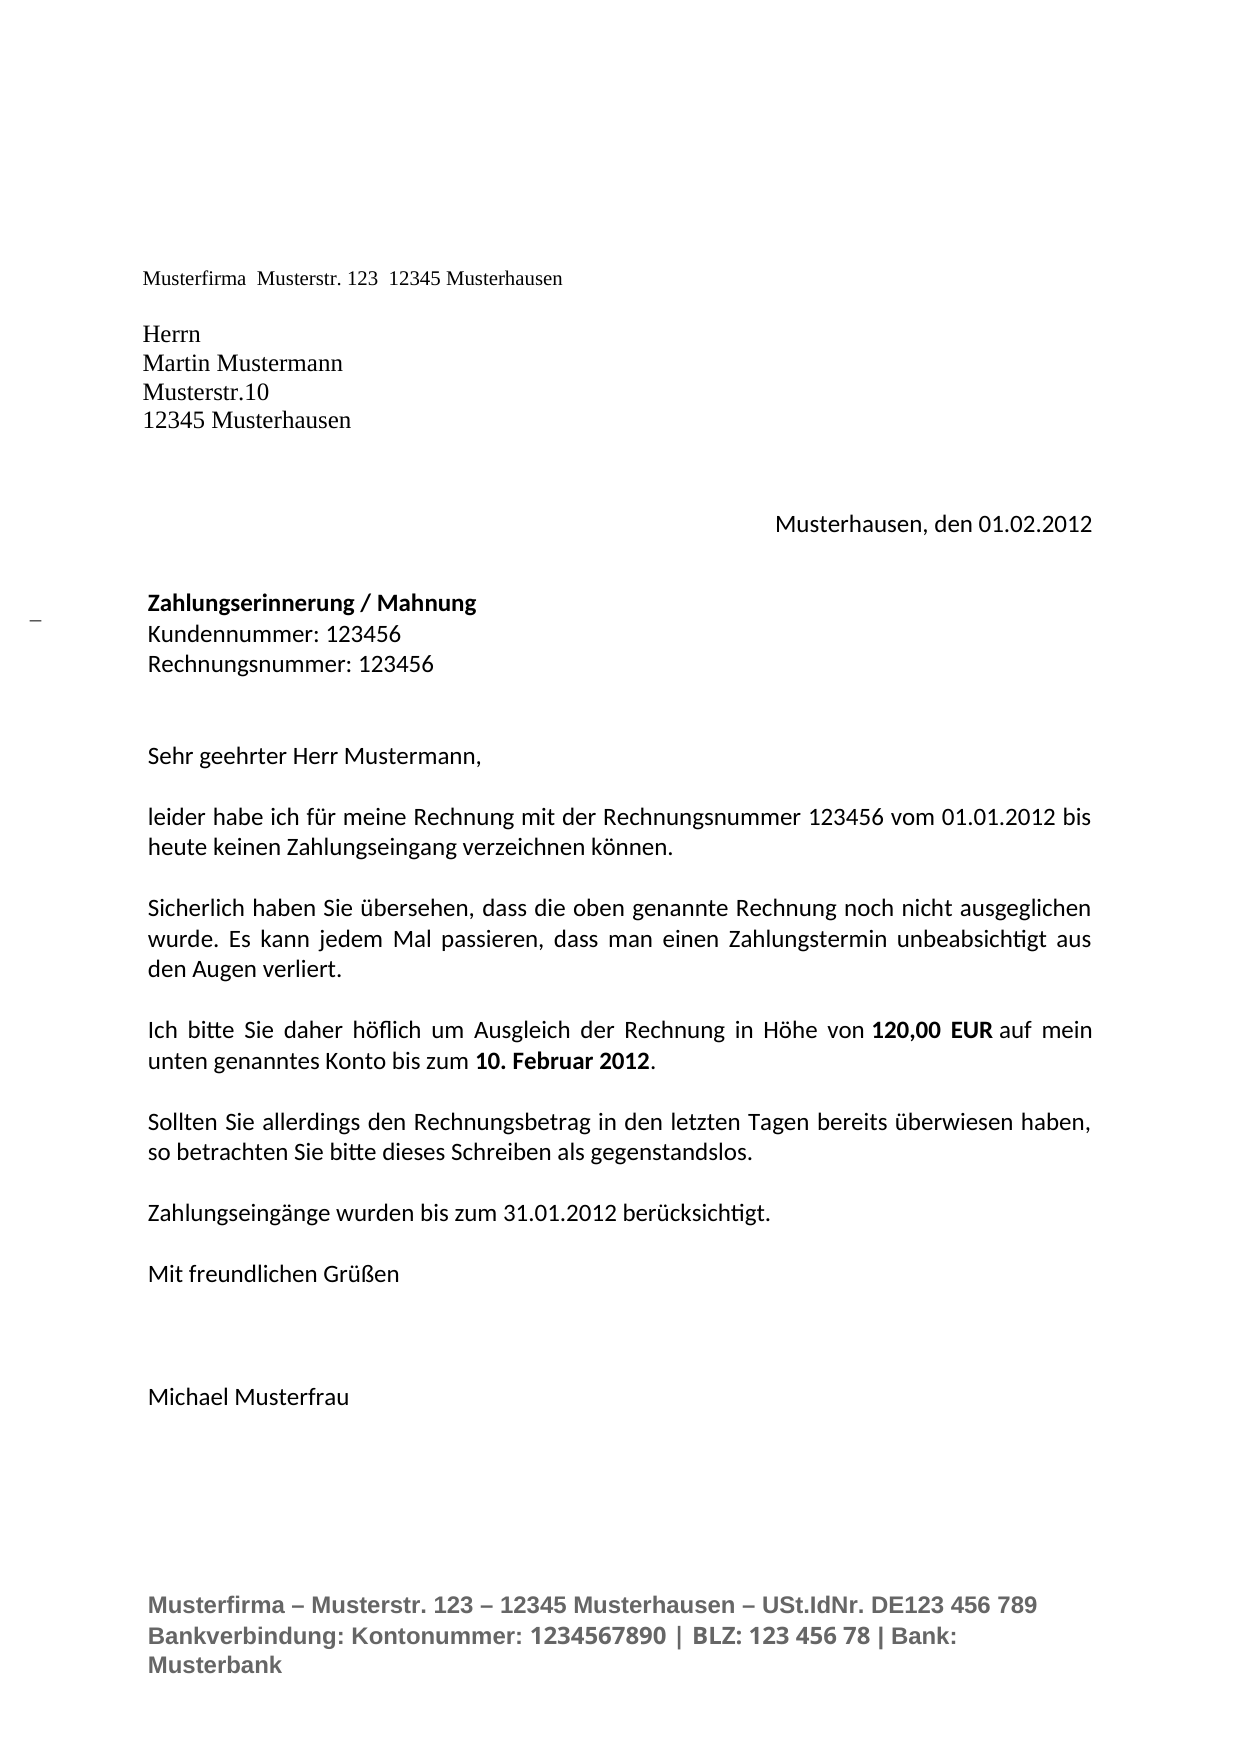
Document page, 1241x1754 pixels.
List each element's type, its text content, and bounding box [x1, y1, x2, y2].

text Zahlungseingänge wurden bis zum 31.01.2012 berücksichtigt. [148, 1198, 1093, 1228]
text Mit freundlichen Grüßen [148, 1259, 1093, 1289]
text Kundennummer: 123456 [148, 618, 1093, 648]
text leider habe ich für meine Rechnung mit der Rechnungsnummer 123456 vom 01.01.2012 bis heute keinen Zahlungseingang verzeichnen können. [148, 801, 1093, 862]
text Ich bitte Sie daher höflich um Ausgleich der Rechnung in Höhe von 120,00 EUR auf mein unten genanntes Konto bis zum 10. Februar 2012. [148, 1014, 1093, 1076]
text Sehr geehrter Herr Mustermann, [148, 740, 1093, 770]
text Zahlungserinnerung / Mahnung [148, 587, 1093, 618]
text Michael Musterfrau [148, 1381, 1093, 1411]
text Sicherlich haben Sie übersehen, dass die oben genannte Rechnung noch nicht ausgeglichen wurde. Es kann jedem Mal passieren, dass man einen Zahlungstermin unbeabsichtigt aus den Augen verliert. [148, 892, 1093, 984]
text Musterhausen, den 01.02.2012 [148, 508, 1093, 539]
text Sollten Sie allerdings den Rechnungsbetrag in den letzten Tagen bereits überwiesen haben, so betrachten Sie bitte dieses Schreiben als gegenstandslos. [148, 1106, 1093, 1167]
text Rechnungsnummer: 123456 [148, 648, 1093, 679]
